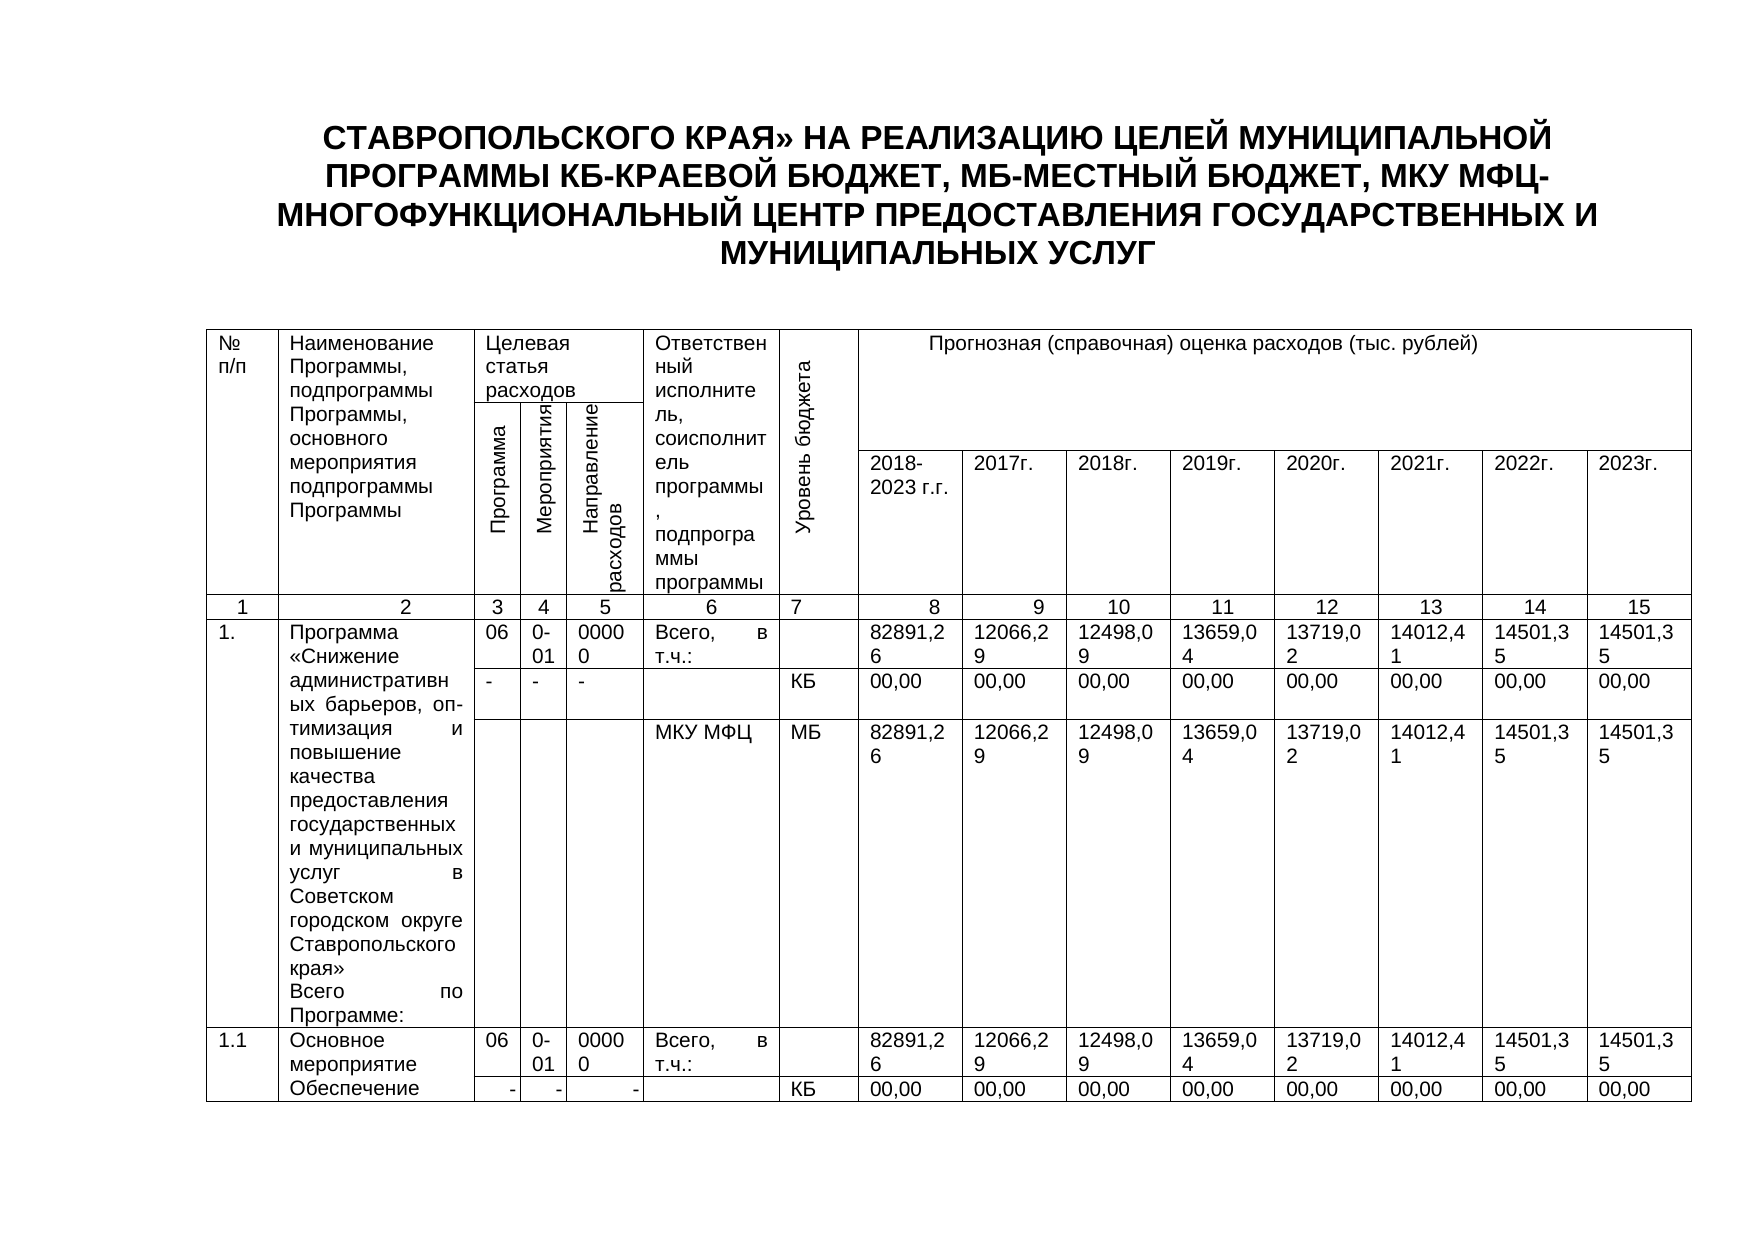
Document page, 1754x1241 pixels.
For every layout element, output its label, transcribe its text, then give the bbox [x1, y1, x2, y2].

table_cell 0-01 [521, 620, 566, 668]
table_cell 00,00 [1379, 669, 1482, 719]
table_cell 12 [1275, 595, 1378, 619]
table_cell [521, 720, 566, 1027]
table_cell 00,00 [1483, 669, 1587, 719]
table_header Прогнозная (справочная) оценка расходов (тыс. рублей) [859, 330, 1691, 450]
table_cell 0-01 [521, 1028, 566, 1076]
table_header Наименование Программы, подпрограммы Программы, основного мероприятия подпрограммы Программы [279, 330, 474, 594]
table_cell 12066,29 [963, 720, 1066, 1027]
table_cell 2018г. [1067, 451, 1170, 594]
table_cell 14501,35 [1588, 720, 1691, 1027]
table_cell 4 [521, 595, 566, 619]
table_cell 00,00 [1275, 1077, 1378, 1101]
table_cell Программа «Снижение административных барьеров, оптимизация и повышение качества предоставления государственных и муниципальных услуг в Советском городском округе Ставропольского края» Всего по Программе: [279, 620, 474, 1027]
table_cell 3 [475, 595, 520, 619]
table_cell 00,00 [859, 1077, 962, 1101]
table_cell 12498,09 [1067, 620, 1170, 668]
table_cell МБ [780, 720, 858, 1027]
table_cell 82891,26 [859, 720, 962, 1027]
table_cell - [475, 669, 520, 719]
table_cell 00,00 [1171, 1077, 1274, 1101]
table_cell Направление расходов [567, 403, 643, 594]
table_cell 13719,02 [1275, 620, 1378, 668]
table_cell 14501,35 [1483, 620, 1587, 668]
table_cell 00,00 [1275, 669, 1378, 719]
table_cell - [475, 1077, 520, 1101]
table_cell 00,00 [1379, 1077, 1482, 1101]
table_cell 13719,02 [1275, 1028, 1378, 1076]
table_cell Всего, в т.ч.: [644, 620, 779, 668]
table_cell 14501,35 [1483, 720, 1587, 1027]
table_cell 14012,41 [1379, 720, 1482, 1027]
table_cell 1 [207, 595, 278, 619]
table_cell 2021г. [1379, 451, 1482, 594]
table_cell 14501,35 [1483, 1028, 1587, 1076]
table_cell 11 [1171, 595, 1274, 619]
table_cell 82891,26 [859, 1028, 962, 1076]
table_cell 00,00 [1171, 669, 1274, 719]
table_cell Мероприятия [521, 403, 566, 594]
table_cell [644, 669, 779, 719]
table_header Целевая статья расходов [475, 330, 643, 402]
table_cell 14012,41 [1379, 1028, 1482, 1076]
table_cell 1. [207, 620, 278, 1027]
table_cell 9 [963, 595, 1066, 619]
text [207, 118, 1668, 272]
table_cell 14012,41 [1379, 620, 1482, 668]
table_cell 13719,02 [1275, 720, 1378, 1027]
table_cell 06 [475, 620, 520, 668]
table_cell 00,00 [1483, 1077, 1587, 1101]
table_cell 2017г. [963, 451, 1066, 594]
table_cell 7 [780, 595, 858, 619]
table_cell 2020г. [1275, 451, 1378, 594]
table_cell 00,00 [963, 1077, 1066, 1101]
table_cell 1.1 [207, 1028, 278, 1101]
table_cell КБ [780, 1077, 858, 1101]
table_cell 13 [1379, 595, 1482, 619]
table_cell [475, 720, 520, 1027]
table_cell 12066,29 [963, 620, 1066, 668]
table_cell 13659,04 [1171, 1028, 1274, 1076]
table_cell КБ [780, 669, 858, 719]
table_cell 00000 [567, 620, 643, 668]
table_cell 12066,29 [963, 1028, 1066, 1076]
table_header Уровень бюджета [780, 330, 858, 594]
table_header Ответственный исполнитель, соисполнитель программы, подпрограммы программы [644, 330, 779, 594]
table_cell 15 [1588, 595, 1691, 619]
table_cell Основное мероприятие Обеспечение деятельности по предоставлению государственных и муниципальных услуг МКУ МФЦ, всего по мероприятию, в том числе: [279, 1028, 474, 1101]
table_cell 13659,04 [1171, 620, 1274, 668]
table_cell 2018-2023 г.г. [859, 451, 962, 594]
table_cell 14 [1483, 595, 1587, 619]
table_cell [644, 1077, 779, 1101]
table_cell 00,00 [859, 669, 962, 719]
table_cell 2022г. [1483, 451, 1587, 594]
table_cell 6 [644, 595, 779, 619]
table_cell 2 [279, 595, 474, 619]
table_cell 00000 [567, 1028, 643, 1076]
table_cell 14501,35 [1588, 1028, 1691, 1076]
table_cell - [521, 669, 566, 719]
table_cell 2019г. [1171, 451, 1274, 594]
table_cell 00,00 [1588, 1077, 1691, 1101]
table_cell - [567, 669, 643, 719]
table_cell - [567, 1077, 643, 1101]
table_cell 82891,26 [859, 620, 962, 668]
table_cell 14501,35 [1588, 620, 1691, 668]
table_cell Программа [475, 403, 520, 594]
table_cell 00,00 [1588, 669, 1691, 719]
table_cell - [521, 1077, 566, 1101]
table_cell 13659,04 [1171, 720, 1274, 1027]
table_cell [780, 620, 858, 668]
table_cell 00,00 [1067, 669, 1170, 719]
table_cell [567, 720, 643, 1027]
table_cell [780, 1028, 858, 1076]
table_cell 12498,09 [1067, 720, 1170, 1027]
table_header № п/п [207, 330, 278, 594]
table_cell 06 [475, 1028, 520, 1076]
table_cell МКУ МФЦ [644, 720, 779, 1027]
table_cell 12498,09 [1067, 1028, 1170, 1076]
table_cell 5 [567, 595, 643, 619]
table_cell Всего, в т.ч.: [644, 1028, 779, 1076]
table_cell 00,00 [1067, 1077, 1170, 1101]
table_cell 8 [859, 595, 962, 619]
table_cell 2023г. [1588, 451, 1691, 594]
table_cell 00,00 [963, 669, 1066, 719]
table_cell 10 [1067, 595, 1170, 619]
